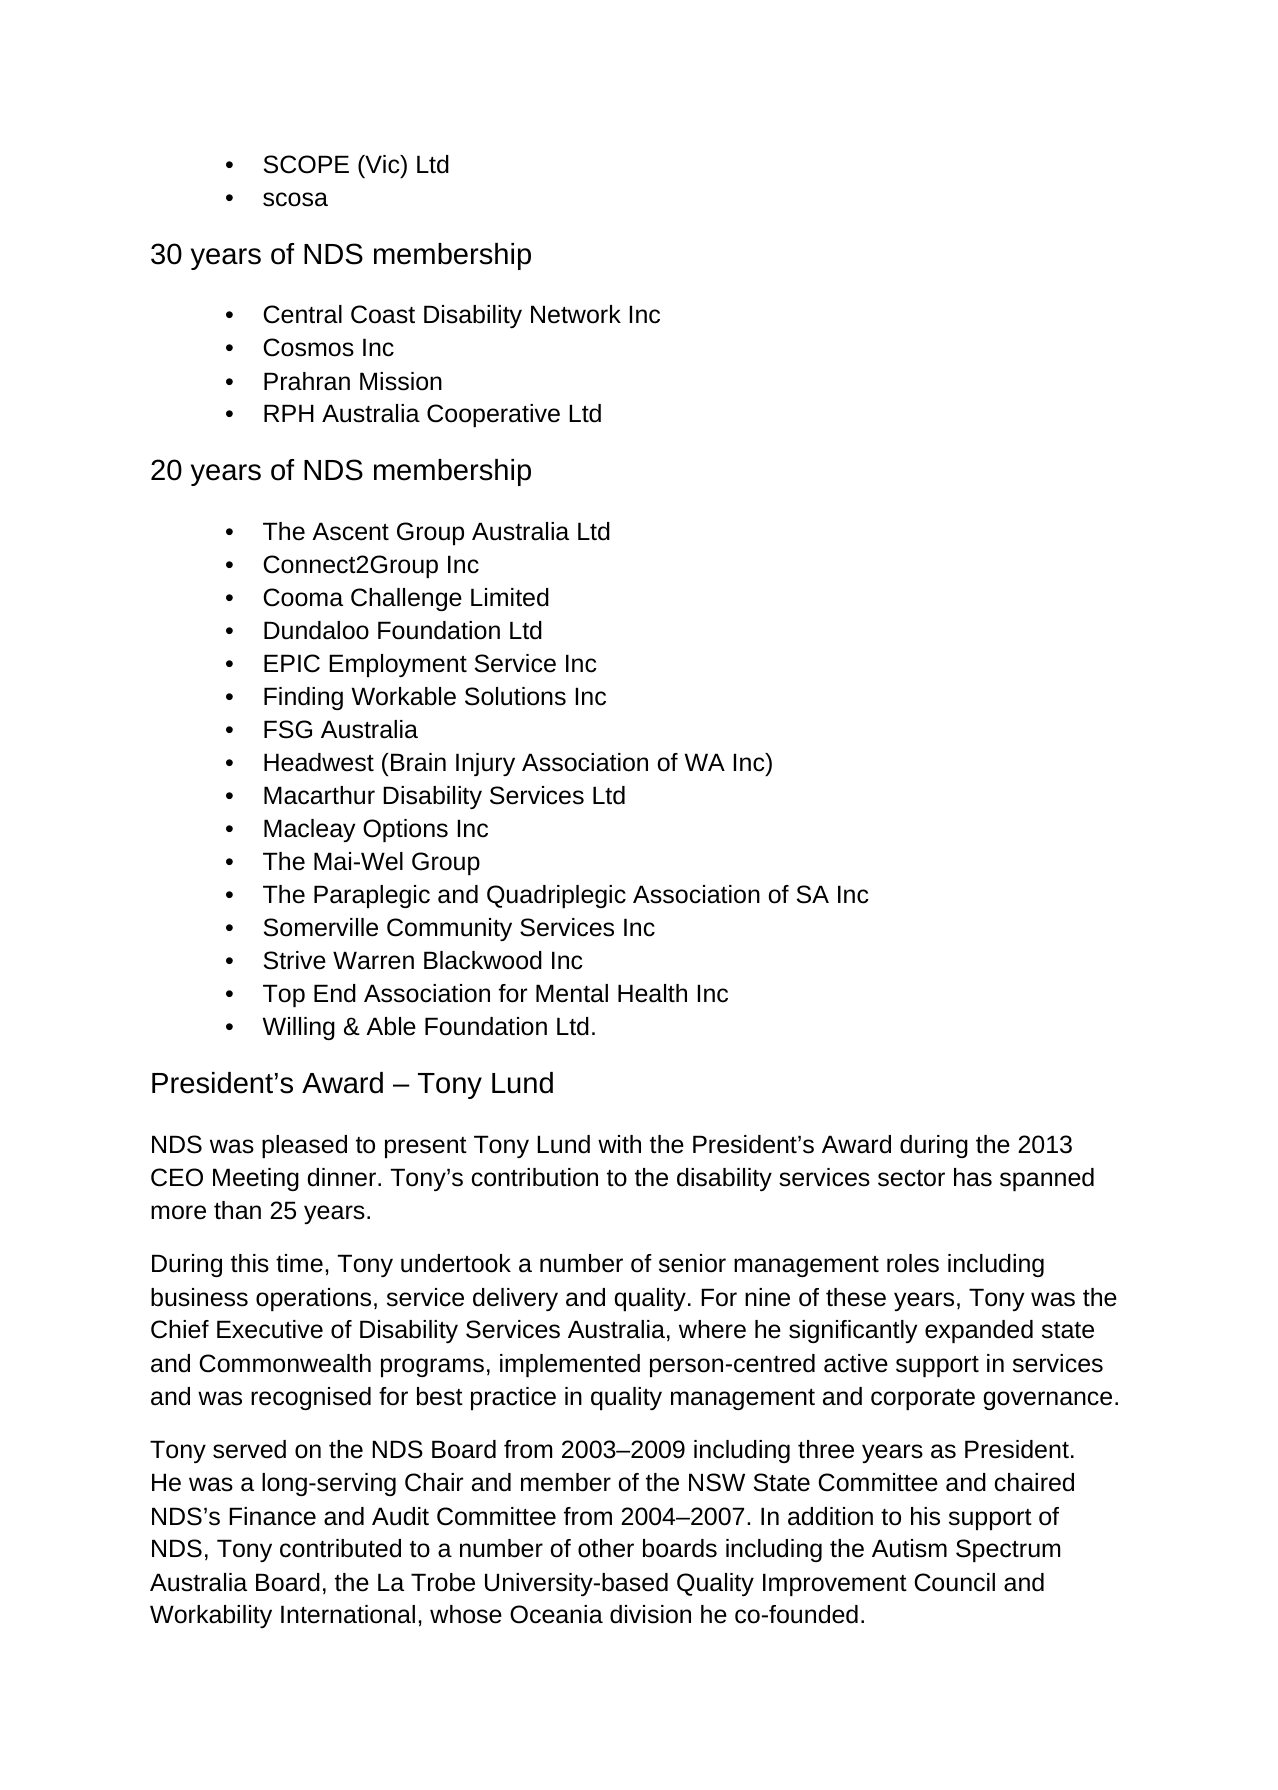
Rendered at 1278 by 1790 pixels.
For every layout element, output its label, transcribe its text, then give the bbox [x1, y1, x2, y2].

subtitle 30 years of NDS membership [150, 237, 1137, 270]
list RPH Australia Cooperative Ltd [225, 399, 1143, 428]
list scosa [225, 183, 1139, 212]
list Top End Association for Mental Health Inc [225, 979, 1139, 1008]
list Cosmos Inc [225, 333, 1139, 362]
list The Ascent Group Australia Ltd [225, 517, 1139, 546]
list Strive Warren Blackwood Inc [225, 946, 1139, 975]
subtitle President’s Award – Tony Lund [150, 1066, 1137, 1099]
list Central Coast Disability Network Inc [225, 300, 1139, 329]
list Connect2Group Inc [225, 550, 1139, 579]
list SCOPE (Vic) Ltd [225, 150, 1139, 179]
list FSG Australia [225, 715, 1139, 744]
list Headwest (Brain Injury Association of WA Inc) [225, 748, 1139, 777]
text During this time, Tony undertook a number of senior management roles including business operations, service delivery and quality. For nine of these years, Tony was the Chief Executive of Disability Services Australia, where he significantly expanded state and Commonwealth programs, implemented person-centred active support in services and was recognised for best practice in quality management and corporate governance. [150, 1249, 1142, 1410]
list Macleay Options Inc [225, 814, 1139, 843]
list Finding Workable Solutions Inc [225, 682, 1139, 711]
list The Mai-Wel Group [225, 847, 1139, 876]
text Tony served on the NDS Board from 2003–2009 including three years as President. He was a long-serving Chair and member of the NSW State Committee and chaired NDS’s Finance and Audit Committee from 2004–2007. In addition to his support of NDS, Tony contributed to a number of other boards including the Autism Spectrum Australia Board, the La Trobe University-based Quality Improvement Council and Workability International, whose Oceania division he co-founded. [150, 1435, 1087, 1629]
list Somerville Community Services Inc [225, 913, 1139, 942]
list EPIC Employment Service Inc [225, 649, 1139, 678]
list The Paraplegic and Quadriplegic Association of SA Inc [225, 880, 991, 909]
list Prahran Mission [225, 366, 1139, 395]
list Dundaloo Foundation Ltd [225, 616, 1139, 645]
list Macarthur Disability Services Ltd [225, 781, 1139, 810]
text NDS was pleased to present Tony Lund with the President’s Award during the 2013 CEO Meeting dinner. Tony’s contribution to the disability services sector has spanned more than 25 years. [150, 1129, 1102, 1224]
list Cooma Challenge Limited [225, 583, 1139, 612]
subtitle 20 years of NDS membership [150, 453, 1137, 487]
list Willing & Able Foundation Ltd. [225, 1012, 1139, 1041]
